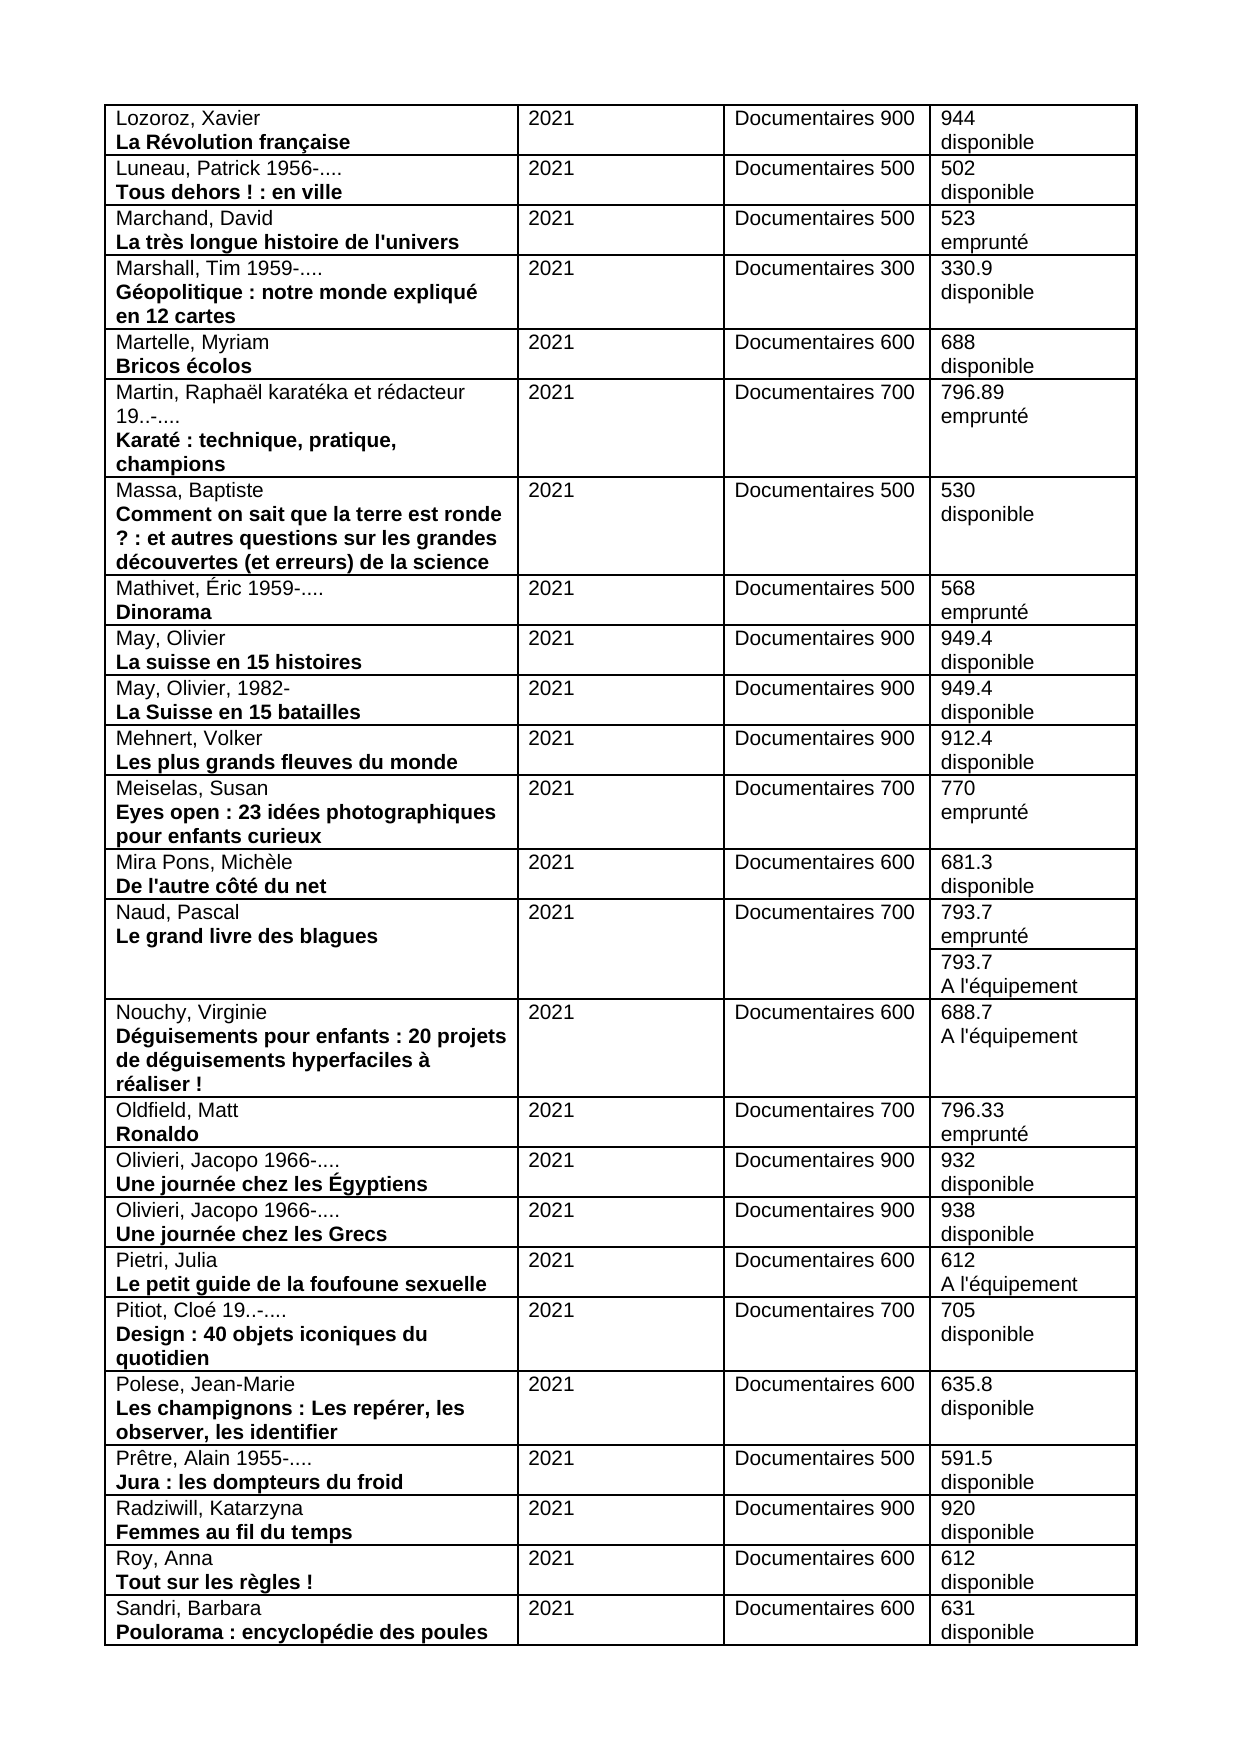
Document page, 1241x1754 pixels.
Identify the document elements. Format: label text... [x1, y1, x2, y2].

table_cell Polese, Jean-Marie Les champignons : Les repérer, les observer, les identifier [106, 1372, 517, 1444]
table_cell 612 A l'équipement [931, 1248, 1135, 1296]
table_cell Marchand, David La très longue histoire de l'univers [106, 206, 517, 254]
table_cell 944 disponible [931, 106, 1135, 154]
table_cell 949.4 disponible [931, 676, 1135, 724]
table_cell 2021 [519, 1546, 723, 1594]
table_cell Documentaires 600 [725, 1372, 929, 1444]
table_cell 631 disponible [931, 1596, 1135, 1644]
table_cell 2021 [519, 676, 723, 724]
table_cell 938 disponible [931, 1198, 1135, 1246]
table_cell 635.8 disponible [931, 1372, 1135, 1444]
table_cell Documentaires 600 [725, 1596, 929, 1644]
table_cell Documentaires 900 [725, 676, 929, 724]
table_cell May, Olivier, 1982- La Suisse en 15 batailles [106, 676, 517, 724]
table_cell 912.4 disponible [931, 726, 1135, 774]
table_cell 523 emprunté [931, 206, 1135, 254]
table_cell Documentaires 500 [725, 206, 929, 254]
table_cell 770 emprunté [931, 776, 1135, 848]
table_cell 681.3 disponible [931, 850, 1135, 898]
table_cell Documentaires 600 [725, 1000, 929, 1096]
table_cell 591.5 disponible [931, 1446, 1135, 1494]
table_cell Sandri, Barbara Poulorama : encyclopédie des poules [106, 1596, 517, 1644]
table_cell Mathivet, Éric 1959-.... Dinorama [106, 576, 517, 624]
table_cell 2021 [519, 1198, 723, 1246]
table_cell Documentaires 500 [725, 156, 929, 204]
table_cell Martin, Raphaël karatéka et rédacteur 19..-.... Karaté : technique, pratique, champions [106, 380, 517, 476]
table_cell Pitiot, Cloé 19..-.... Design : 40 objets iconiques du quotidien [106, 1298, 517, 1370]
table_cell Documentaires 500 [725, 478, 929, 574]
table_cell 793.7 A l'équipement [931, 950, 1135, 998]
table_cell 2021 [519, 156, 723, 204]
table_cell 2021 [519, 1496, 723, 1544]
table_cell Documentaires 900 [725, 726, 929, 774]
table_cell 2021 [519, 1298, 723, 1370]
table_cell Roy, Anna Tout sur les règles ! [106, 1546, 517, 1594]
table_cell 2021 [519, 776, 723, 848]
table_cell 2021 [519, 106, 723, 154]
table_cell Massa, Baptiste Comment on sait que la terre est ronde ? : et autres questions sur les grandes découvertes (et erreurs) de la science [106, 478, 517, 574]
table_cell Documentaires 600 [725, 330, 929, 378]
table_cell 2021 [519, 380, 723, 476]
table_cell 502 disponible [931, 156, 1135, 204]
table_cell Meiselas, Susan Eyes open : 23 idées photographiques pour enfants curieux [106, 776, 517, 848]
table_cell Documentaires 700 [725, 1298, 929, 1370]
table_cell 2021 [519, 1000, 723, 1096]
table_cell Documentaires 900 [725, 1496, 929, 1544]
table_cell May, Olivier La suisse en 15 histoires [106, 626, 517, 674]
table_cell 2021 [519, 1098, 723, 1146]
table_cell 796.33 emprunté [931, 1098, 1135, 1146]
table_cell Documentaires 900 [725, 1148, 929, 1196]
table_cell 2021 [519, 478, 723, 574]
table_cell Nouchy, Virginie Déguisements pour enfants : 20 projets de déguisements hyperfaciles à réaliser ! [106, 1000, 517, 1096]
table_cell Documentaires 300 [725, 256, 929, 328]
table_cell 2021 [519, 1596, 723, 1644]
table_cell 2021 [519, 206, 723, 254]
table_cell 793.7 emprunté [931, 900, 1135, 948]
table_cell Olivieri, Jacopo 1966-.... Une journée chez les Égyptiens [106, 1148, 517, 1196]
table_cell Radziwill, Katarzyna Femmes au fil du temps [106, 1496, 517, 1544]
table_cell Prêtre, Alain 1955-.... Jura : les dompteurs du froid [106, 1446, 517, 1494]
table_cell 2021 [519, 330, 723, 378]
table_cell 2021 [519, 1372, 723, 1444]
table_cell Documentaires 700 [725, 1098, 929, 1146]
table_cell Documentaires 600 [725, 1546, 929, 1594]
table_cell 705 disponible [931, 1298, 1135, 1370]
table_cell 920 disponible [931, 1496, 1135, 1544]
table_cell 2021 [519, 726, 723, 774]
table_cell 330.9 disponible [931, 256, 1135, 328]
table_cell Oldfield, Matt Ronaldo [106, 1098, 517, 1146]
table_cell Documentaires 900 [725, 1198, 929, 1246]
table_cell 932 disponible [931, 1148, 1135, 1196]
table_cell 612 disponible [931, 1546, 1135, 1594]
table_cell Luneau, Patrick 1956-.... Tous dehors ! : en ville [106, 156, 517, 204]
table_cell 796.89 emprunté [931, 380, 1135, 476]
table_cell Documentaires 700 [725, 776, 929, 848]
table_cell Mira Pons, Michèle De l'autre côté du net [106, 850, 517, 898]
table_cell 2021 [519, 1446, 723, 1494]
table_cell 688 disponible [931, 330, 1135, 378]
table_cell Martelle, Myriam Bricos écolos [106, 330, 517, 378]
table_cell Documentaires 600 [725, 850, 929, 898]
table_cell Documentaires 900 [725, 106, 929, 154]
table_cell Mehnert, Volker Les plus grands fleuves du monde [106, 726, 517, 774]
table_cell Pietri, Julia Le petit guide de la foufoune sexuelle [106, 1248, 517, 1296]
table_cell 2021 [519, 1148, 723, 1196]
table_cell 2021 [519, 576, 723, 624]
table_cell 949.4 disponible [931, 626, 1135, 674]
table_cell 2021 [519, 850, 723, 898]
table_cell 688.7 A l'équipement [931, 1000, 1135, 1096]
table_cell 568 emprunté [931, 576, 1135, 624]
table_cell Marshall, Tim 1959-.... Géopolitique : notre monde expliqué en 12 cartes [106, 256, 517, 328]
table_cell 2021 [519, 256, 723, 328]
table_cell Olivieri, Jacopo 1966-.... Une journée chez les Grecs [106, 1198, 517, 1246]
table_cell 2021 [519, 900, 723, 998]
table_cell Documentaires 900 [725, 626, 929, 674]
table_cell 530 disponible [931, 478, 1135, 574]
table_cell Documentaires 500 [725, 576, 929, 624]
table_cell Documentaires 700 [725, 380, 929, 476]
table_cell 2021 [519, 1248, 723, 1296]
table_cell Documentaires 600 [725, 1248, 929, 1296]
table_cell Documentaires 500 [725, 1446, 929, 1494]
table_cell Naud, Pascal Le grand livre des blagues [106, 900, 517, 998]
table_cell Documentaires 700 [725, 900, 929, 998]
table_cell Lozoroz, Xavier La Révolution française [106, 106, 517, 154]
table_cell 2021 [519, 626, 723, 674]
